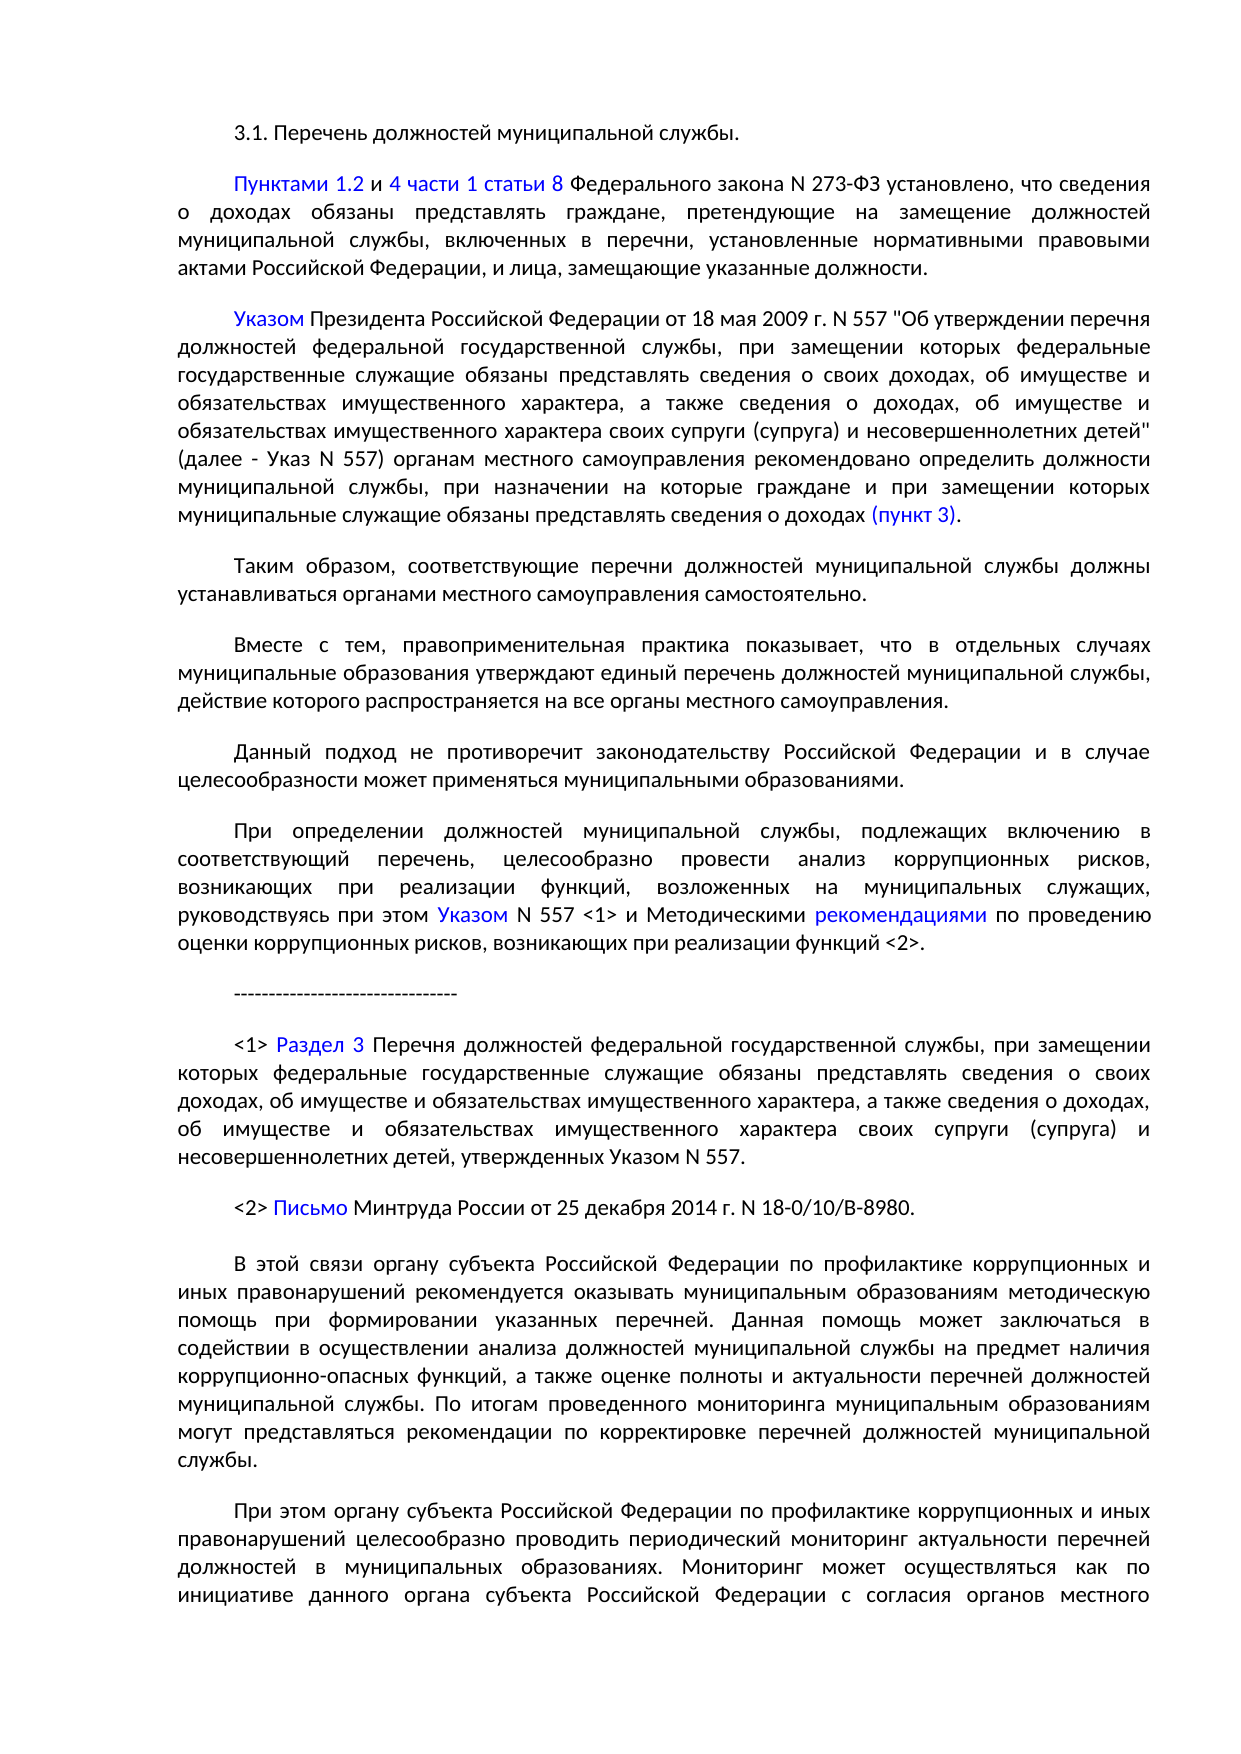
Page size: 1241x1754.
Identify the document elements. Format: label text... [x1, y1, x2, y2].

text Вместе с тем, правоприменительная практика показывает, что в отдельных случаях муниципальные образования утверждают единый перечень должностей муниципальной службы, действие которого распространяется на все органы местного самоуправления. [177, 630, 1152, 714]
text <1> Раздел 3 Перечня должностей федеральной государственной службы, при замещении которых федеральные государственные служащие обязаны представлять сведения о своих доходах, об имуществе и обязательствах имущественного характера, а также сведения о доходах, об имуществе и обязательствах имущественного характера своих супруги (супруга) и несовершеннолетних детей, утвержденных Указом N 557. [177, 1030, 1152, 1170]
text Указом Президента Российской Федерации от 18 мая 2009 г. N 557 "Об утверждении перечня должностей федеральной государственной службы, при замещении которых федеральные государственные служащие обязаны представлять сведения о своих доходах, об имуществе и обязательствах имущественного характера, а также сведения о доходах, об имуществе и обязательствах имущественного характера своих супруги (супруга) и несовершеннолетних детей" (далее - Указ N 557) органам местного самоуправления рекомендовано определить должности муниципальной службы, при назначении на которые граждане и при замещении которых муниципальные служащие обязаны представлять сведения о доходах (пункт 3). [177, 304, 1152, 528]
text В этой связи органу субъекта Российской Федерации по профилактике коррупционных и иных правонарушений рекомендуется оказывать муниципальным образованиям методическую помощь при формировании указанных перечней. Данная помощь может заключаться в содействии в осуществлении анализа должностей муниципальной службы на предмет наличия коррупционно-опасных функций, а также оценке полноты и актуальности перечней должностей муниципальной службы. По итогам проведенного мониторинга муниципальным образованиям могут представляться рекомендации по корректировке перечней должностей муниципальной службы. [177, 1249, 1152, 1473]
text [177, 1496, 1152, 1608]
text Данный подход не противоречит законодательству Российской Федерации и в случае целесообразности может применяться муниципальными образованиями. [177, 737, 1152, 793]
text При определении должностей муниципальной службы, подлежащих включению в соответствующий перечень, целесообразно провести анализ коррупционных рисков, возникающих при реализации функций, возложенных на муниципальных служащих, руководствуясь при этом Указом N 557 <1> и Методическими рекомендациями по проведению оценки коррупционных рисков, возникающих при реализации функций <2>. [177, 816, 1152, 956]
text 3.1. Перечень должностей муниципальной службы. [177, 118, 1152, 146]
text Таким образом, соответствующие перечни должностей муниципальной службы должны устанавливаться органами местного самоуправления самостоятельно. [177, 551, 1152, 607]
text Пунктами 1.2 и 4 части 1 статьи 8 Федерального закона N 273-ФЗ установлено, что сведения о доходах обязаны представлять граждане, претендующие на замещение должностей муниципальной службы, включенных в перечни, установленные нормативными правовыми актами Российской Федерации, и лица, замещающие указанные должности. [177, 169, 1152, 281]
text <2> Письмо Минтруда России от 25 декабря 2014 г. N 18-0/10/В-8980. [177, 1193, 1152, 1221]
text -------------------------------- [177, 979, 1152, 1007]
